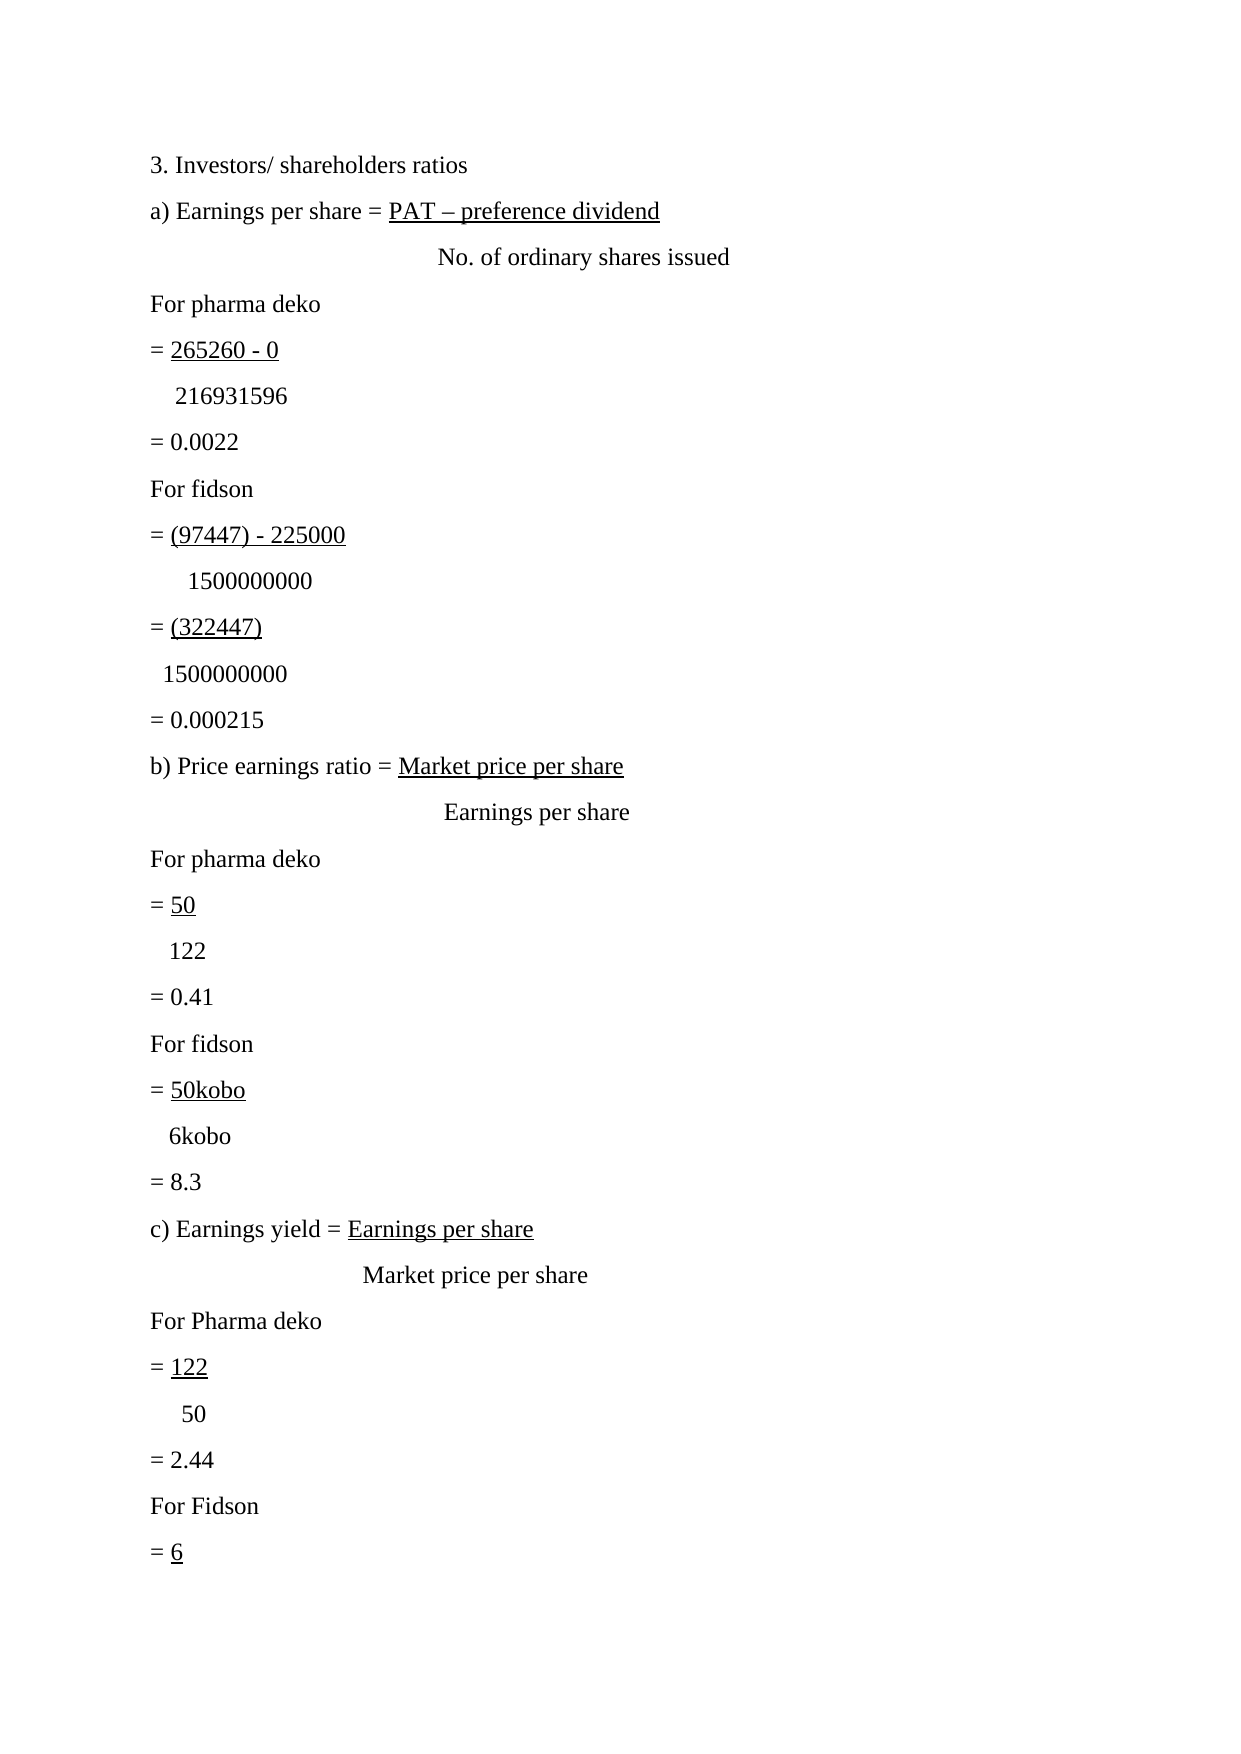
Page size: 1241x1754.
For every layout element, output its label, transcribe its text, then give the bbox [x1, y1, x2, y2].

text No. of ordinary shares issued [150, 242, 1090, 271]
text = 50 [150, 890, 1090, 919]
text 216931596 [150, 381, 1090, 410]
text = 2.44 [150, 1445, 1090, 1474]
text = 0.0022 [150, 427, 1090, 456]
text Market price per share [150, 1260, 1090, 1289]
text For Fidson [150, 1491, 1090, 1520]
text For fidson [150, 1029, 1090, 1057]
text 50 [150, 1399, 1090, 1427]
text = 0.41 [150, 982, 1090, 1011]
text = 6 [150, 1537, 1090, 1566]
text = (97447) - 225000 [150, 520, 1090, 549]
text b) Price earnings ratio = Market price per share [150, 751, 1090, 780]
text = 50kobo [150, 1075, 1090, 1104]
text For pharma deko [150, 289, 1090, 317]
text 3. Investors/ shareholders ratios [150, 150, 1090, 179]
text Earnings per share [150, 797, 1090, 826]
text For fidson [150, 474, 1090, 502]
text For Pharma deko [150, 1306, 1090, 1335]
text 1500000000 [150, 659, 1090, 687]
text = 0.000215 [150, 705, 1090, 734]
text 122 [150, 936, 1090, 965]
text = (322447) [150, 612, 1090, 641]
text a) Earnings per share = PAT – preference dividend [150, 196, 1090, 225]
text = 8.3 [150, 1167, 1090, 1196]
text c) Earnings yield = Earnings per share [150, 1214, 1090, 1242]
text 1500000000 [150, 566, 1090, 595]
text For pharma deko [150, 844, 1090, 872]
text = 122 [150, 1352, 1090, 1381]
text 6kobo [150, 1121, 1090, 1150]
text = 265260 - 0 [150, 335, 1090, 364]
